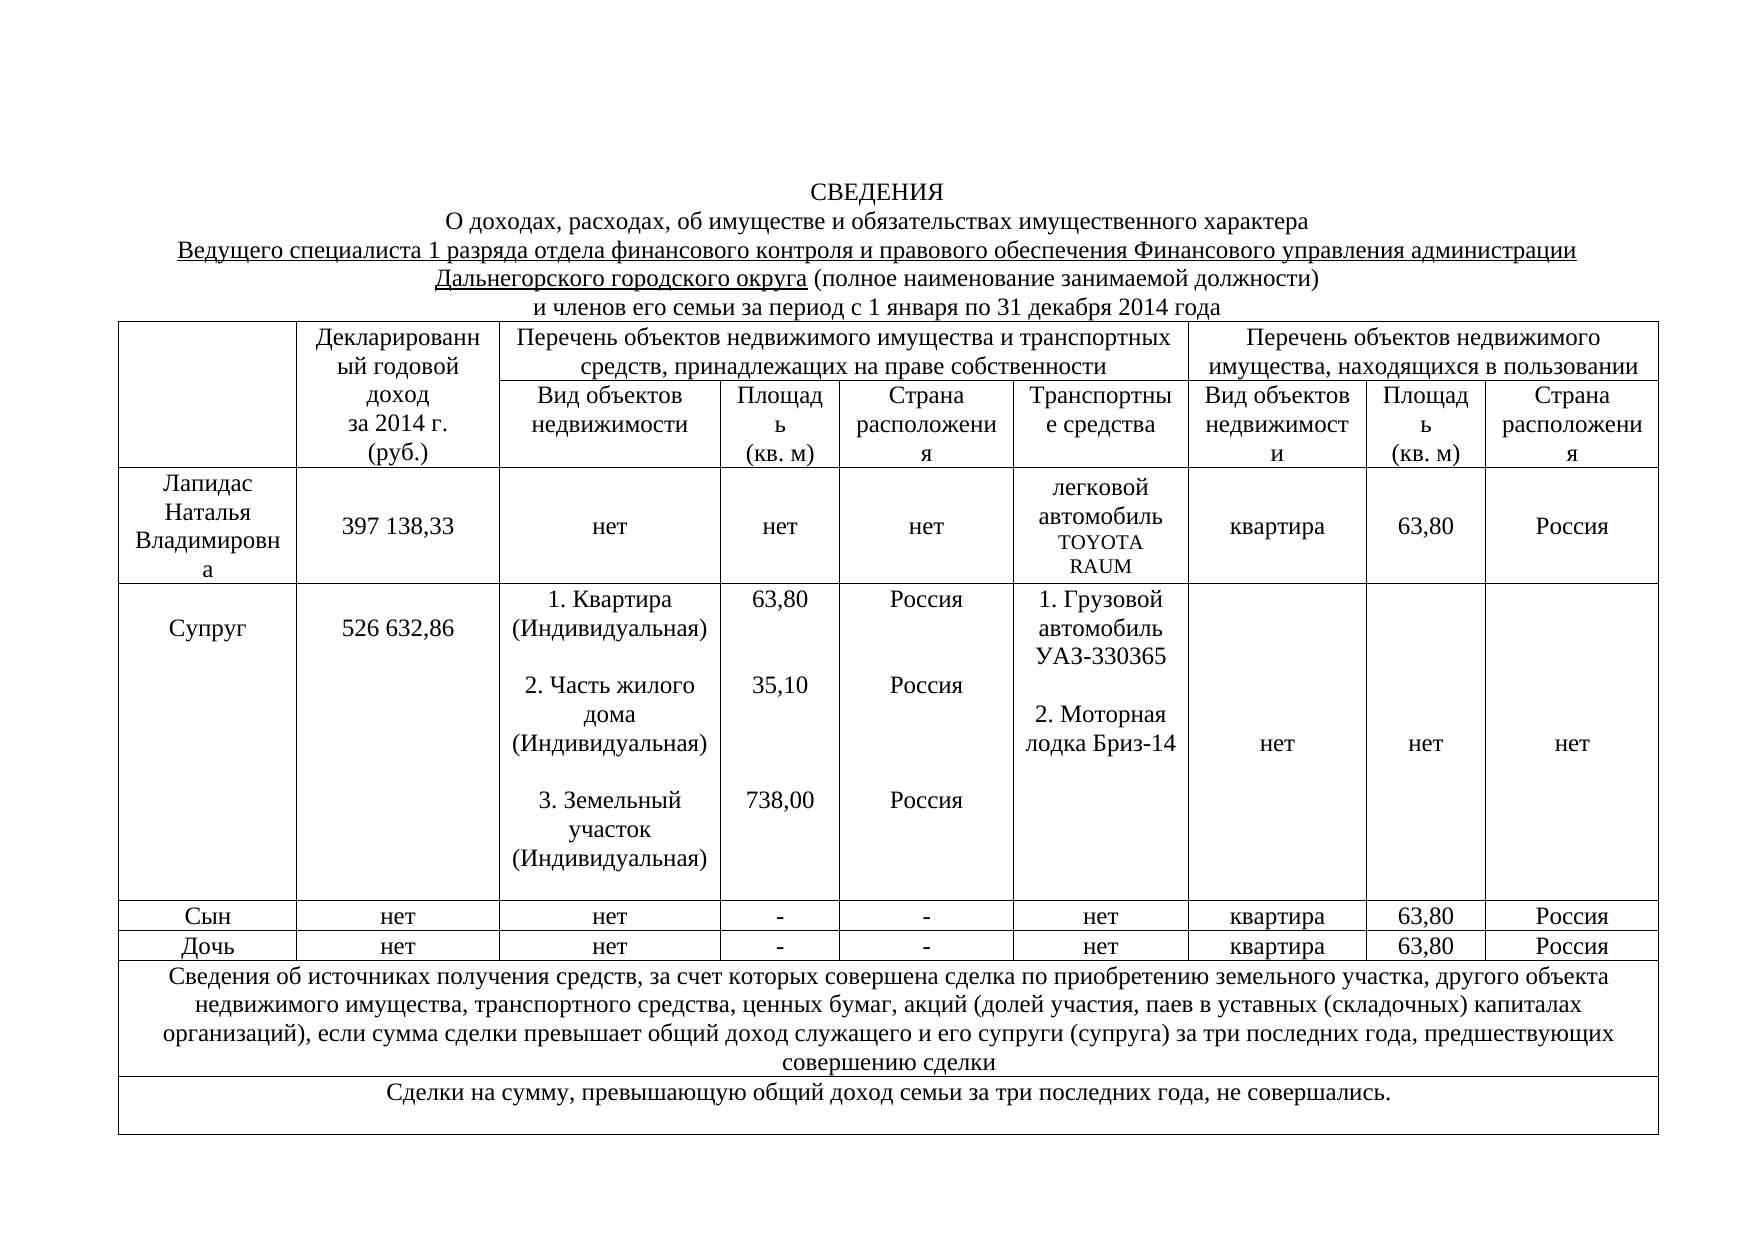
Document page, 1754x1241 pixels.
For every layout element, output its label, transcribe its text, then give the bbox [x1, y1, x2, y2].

table_cell 1. Квартира (Индивидуальная) 2. Часть жилого дома (Индивидуальная) 3. Земельный участок (Индивидуальная) [500, 584, 720, 900]
table_cell нет [1486, 584, 1658, 900]
table_cell Вид объектов недвижимости [500, 381, 720, 467]
table_cell Транспортные средства [1014, 381, 1188, 467]
table_cell нет [1014, 931, 1188, 960]
table_cell нет [297, 931, 499, 960]
table_cell Сведения об источниках получения средств, за счет которых совершена сделка по приобретению земельного участка, другого объекта недвижимого имущества, транспортного средства, ценных бумаг, акций (долей участия, паев в уставных (складочных) капиталах организаций), если сумма сделки превышает общий доход служащего и его супруги (супруга) за три последних года, предшествующих совершению сделки [119, 961, 1658, 1076]
table_cell Дочь [119, 931, 296, 960]
table_cell Площадь (кв. м) [721, 381, 839, 467]
table_cell квартира [1189, 931, 1366, 960]
text СВЕДЕНИЯ [118, 177, 1636, 206]
table_cell Страна расположения [1486, 381, 1658, 467]
table_cell Россия [1486, 901, 1658, 930]
text Ведущего специалиста 1 разряда отдела финансового контроля и правового обеспечения Финансового управления администрации Дальнегорского городского округа (полное наименование занимаемой должности) [118, 235, 1636, 292]
table_cell Супруг [119, 584, 296, 900]
table_cell 63,80 35,10 738,00 [721, 584, 839, 900]
table_cell 1. Грузовой автомобиль УАЗ-330365 2. Моторная лодка Бриз-14 [1014, 584, 1188, 900]
table_cell нет [297, 901, 499, 930]
table_cell Вид объектов недвижимости [1189, 381, 1366, 467]
text и членов его семьи за период с 1 января по 31 декабря 2014 года [118, 292, 1636, 321]
table_cell Площадь (кв. м) [1367, 381, 1485, 467]
table_cell нет [500, 468, 720, 583]
table_cell нет [500, 901, 720, 930]
table_cell нет [1189, 584, 1366, 900]
table_cell нет [1014, 901, 1188, 930]
table_cell - [840, 931, 1013, 960]
table_cell нет [721, 468, 839, 583]
table_cell 526 632,86 [297, 584, 499, 900]
table_header Перечень объектов недвижимого имущества, находящихся в пользовании [1189, 322, 1658, 379]
table_header [119, 322, 296, 467]
table_cell Россия [1486, 931, 1658, 960]
table_cell Россия Россия Россия [840, 584, 1013, 900]
table_cell квартира [1189, 468, 1366, 583]
table_cell - [840, 901, 1013, 930]
table_cell 63,80 [1367, 901, 1485, 930]
table_cell 63,80 [1367, 468, 1485, 583]
table_cell - [721, 901, 839, 930]
table_cell нет [840, 468, 1013, 583]
table_header Декларированный годовой доход за 2014 г. (руб.) [297, 322, 499, 467]
table_cell Сделки на сумму, превышающую общий доход семьи за три последних года, не совершались. [119, 1077, 1658, 1134]
table_cell Россия [1486, 468, 1658, 583]
table_header Перечень объектов недвижимого имущества и транспортных средств, принадлежащих на праве собственности [500, 322, 1188, 379]
table_cell Страна расположения [840, 381, 1013, 467]
table_cell нет [1367, 584, 1485, 900]
table_cell квартира [1189, 901, 1366, 930]
table_cell 63,80 [1367, 931, 1485, 960]
table_cell - [721, 931, 839, 960]
text О доходах, расходах, об имуществе и обязательствах имущественного характера [118, 206, 1636, 235]
table_cell Сын [119, 901, 296, 930]
table_cell 397 138,33 [297, 468, 499, 583]
table_cell Лапидас Наталья Владимировна [119, 468, 296, 583]
table_cell легковой автомобиль RAUM [1014, 468, 1188, 583]
table_cell нет [500, 931, 720, 960]
